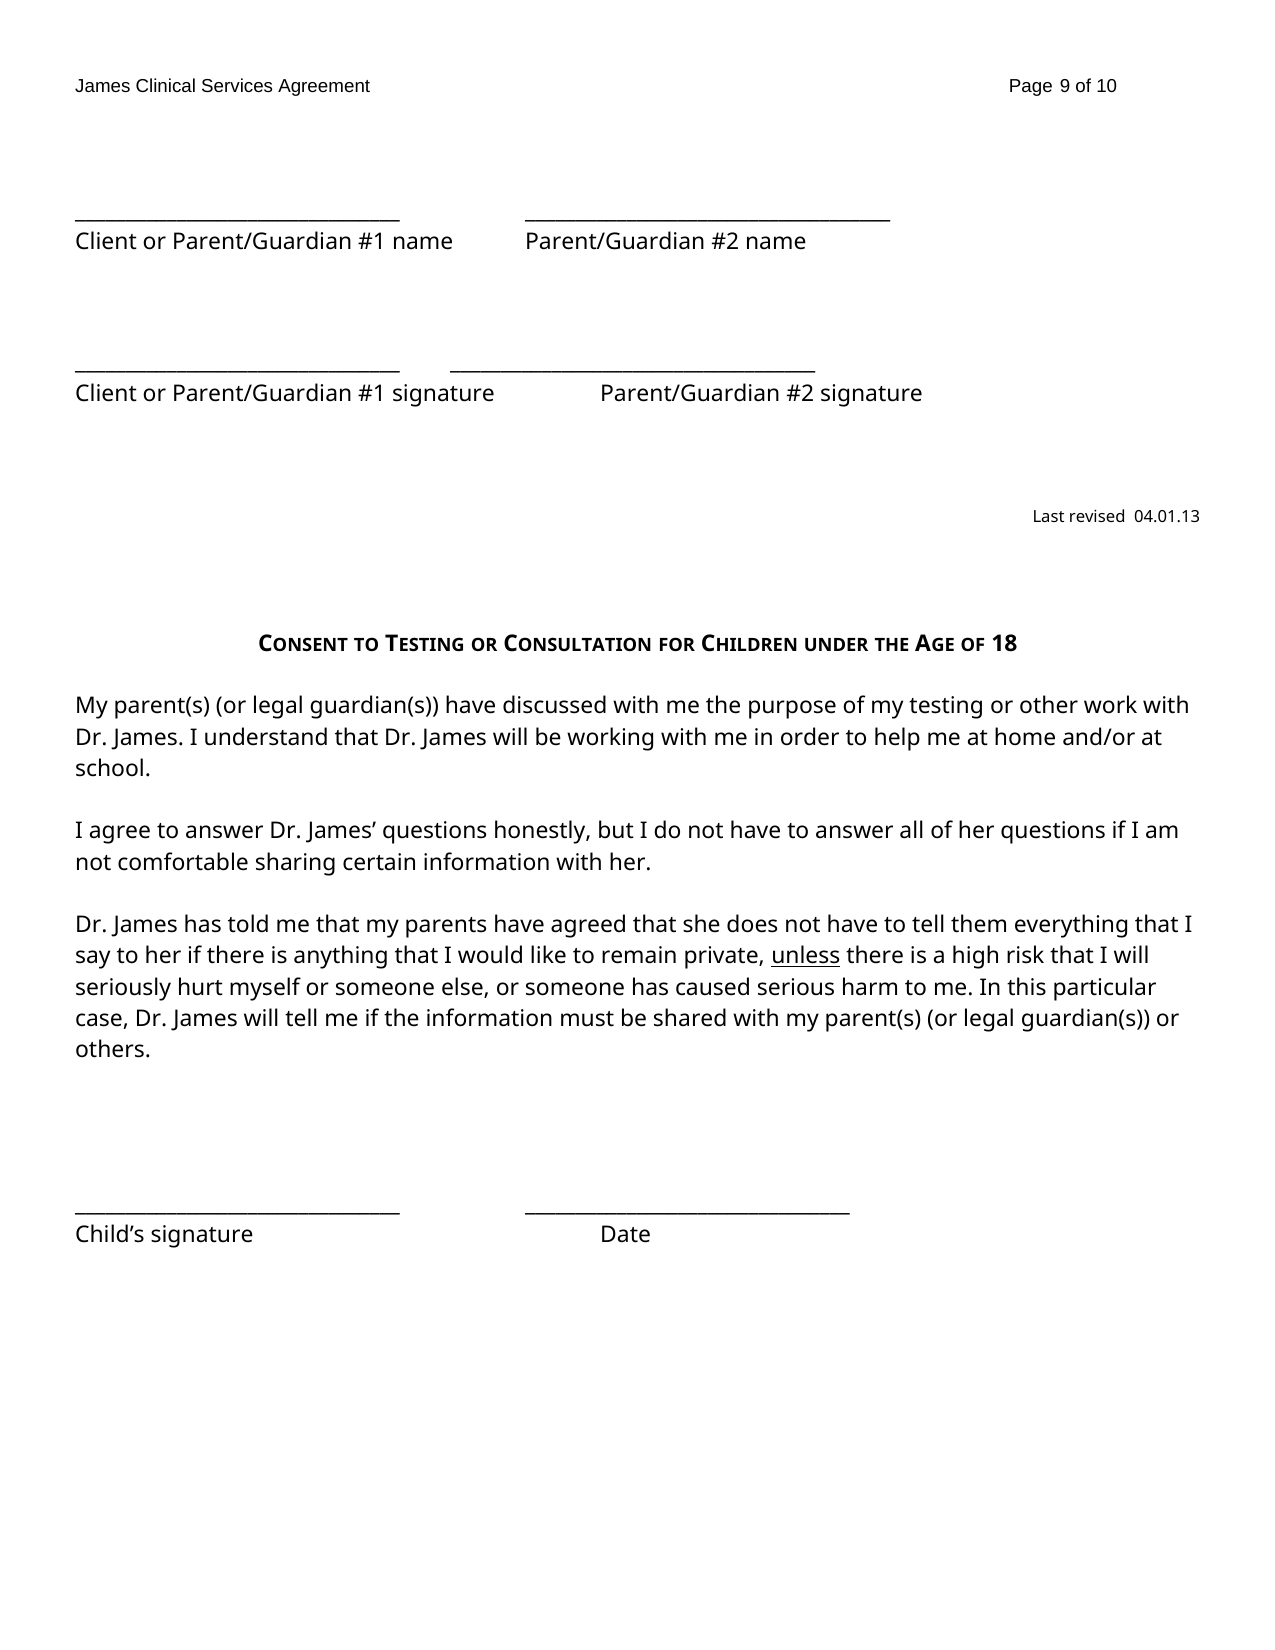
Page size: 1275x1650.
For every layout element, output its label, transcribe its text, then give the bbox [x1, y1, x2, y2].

text My parent(s) (or legal guardian(s)) have discussed with me the purpose of my testing or other work with Dr. James. I understand that Dr. James will be working with me in order to help me at home and/or at school. [75, 689, 1200, 783]
text Child’s signature Date [75, 1218, 1200, 1249]
text Dr. James has told me that my parents have agreed that she does not have to tell them everything that I say to her if there is anything that I would like to remain private, unless there is a high risk that I will seriously hurt myself or someone else, or someone has caused serious harm to me. In this particular case, Dr. James will tell me if the information must be shared with my parent(s) (or legal guardian(s)) or others. [75, 908, 1200, 1064]
text Consent to Testing or Consultation for Children under the Age of 18 [75, 627, 1200, 658]
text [75, 345, 1200, 377]
text ________________________________ ________________________________ [75, 1187, 1200, 1218]
text I agree to answer Dr. James’ questions honestly, but I do not have to answer all of her questions if I am not comfortable sharing certain information with her. [75, 814, 1200, 877]
text Client or Parent/Guardian #1 name Parent/Guardian #2 name [75, 225, 1200, 257]
text Client or Parent/Guardian #1 signature Parent/Guardian #2 signature [75, 377, 1200, 408]
text Last revised 04.01.13 [150, 505, 1200, 527]
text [75, 194, 1200, 225]
